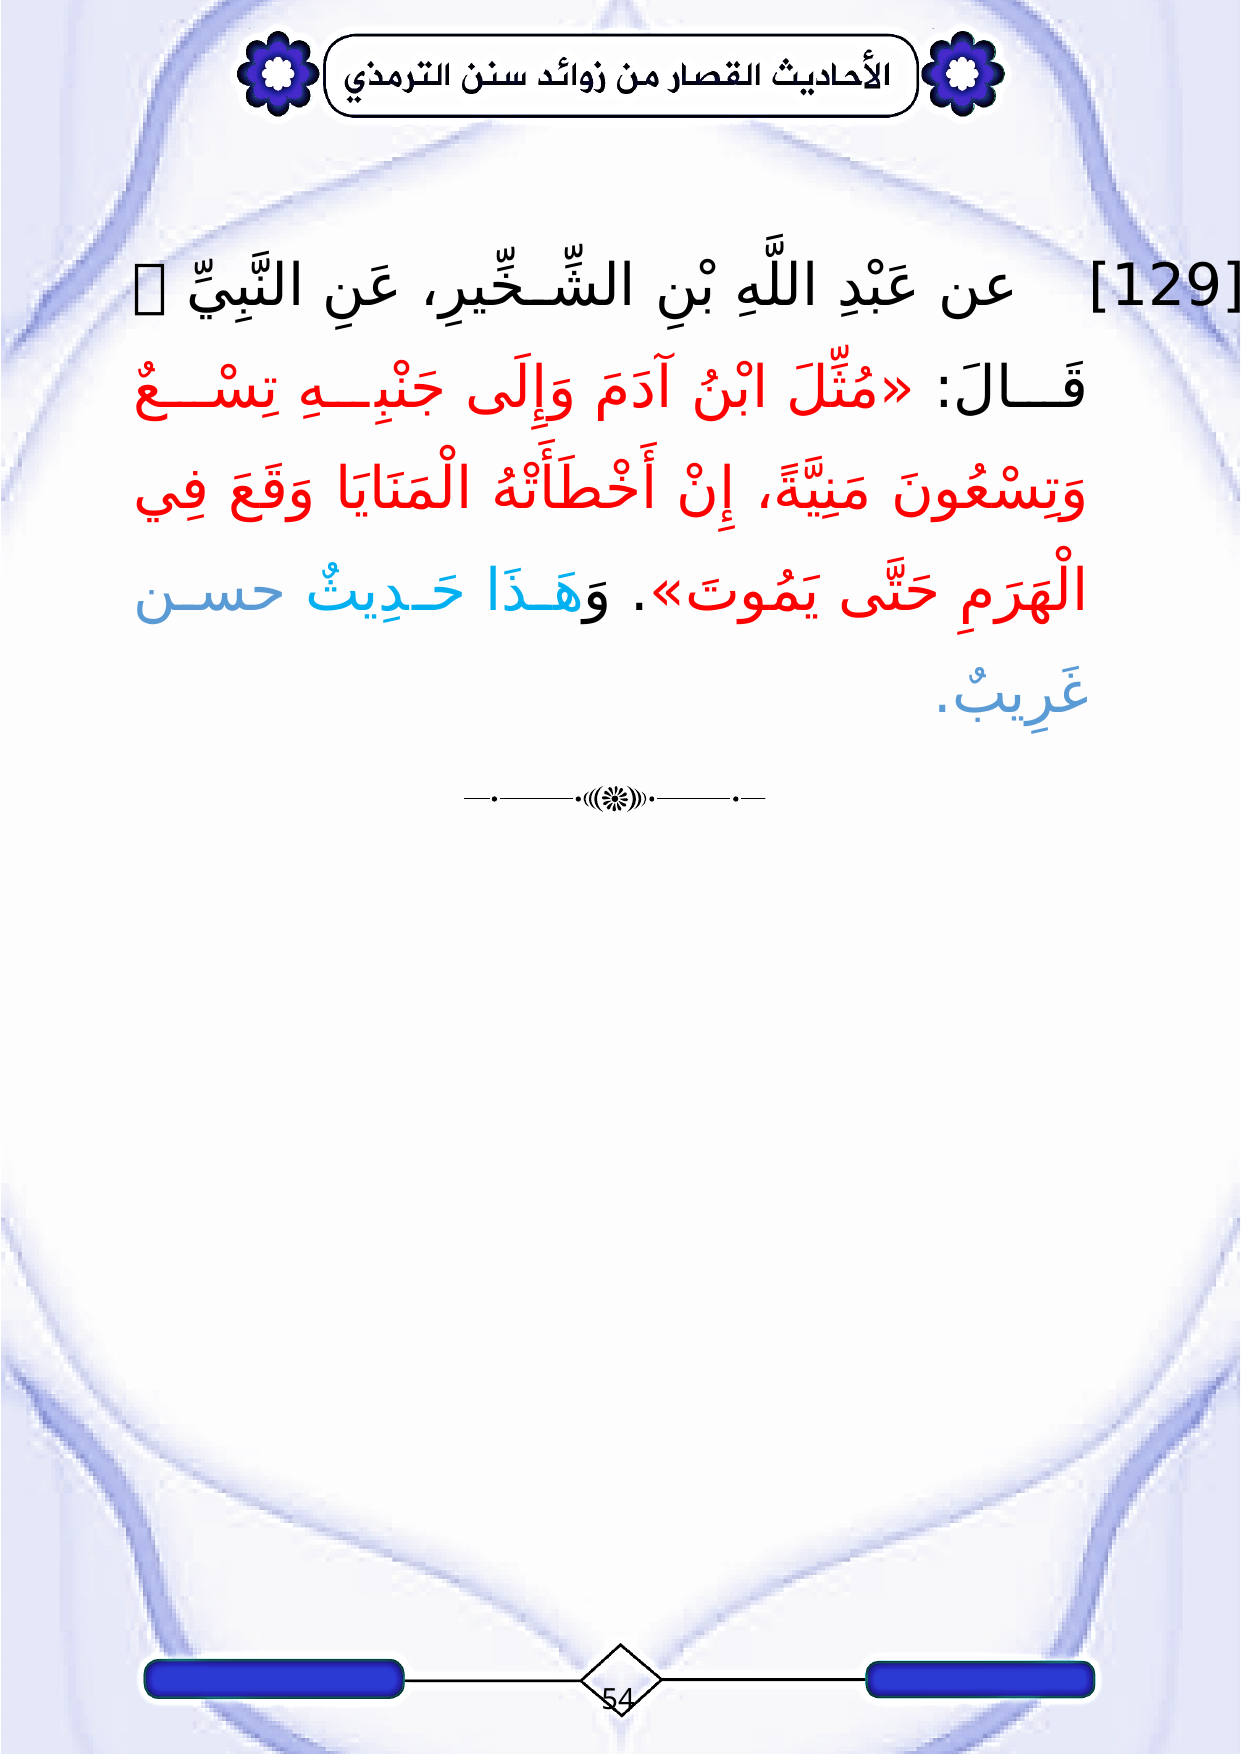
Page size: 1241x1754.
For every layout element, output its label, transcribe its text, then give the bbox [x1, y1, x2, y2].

list عن عَبْدِ اللَّهِ بْنِ الشِّخِّيرِ، عَنِ النَّبِيِّ قَالَ: «مُثِّلَ ابْنُ آدَمَ وَإِلَى جَنْبِهِ تِسْعٌ وَتِسْعُونَ مَنِيَّةً، إِنْ أَخْطَأَتْهُ الْمَنَايَا وَقَعَ فِي الْهَرَمِ حَتَّى يَمُوتَ». وَهَذَا حَدِيثٌ حسن غَرِيبٌ. [133, 251, 1088, 726]
picture [1, 0, 1241, 1754]
